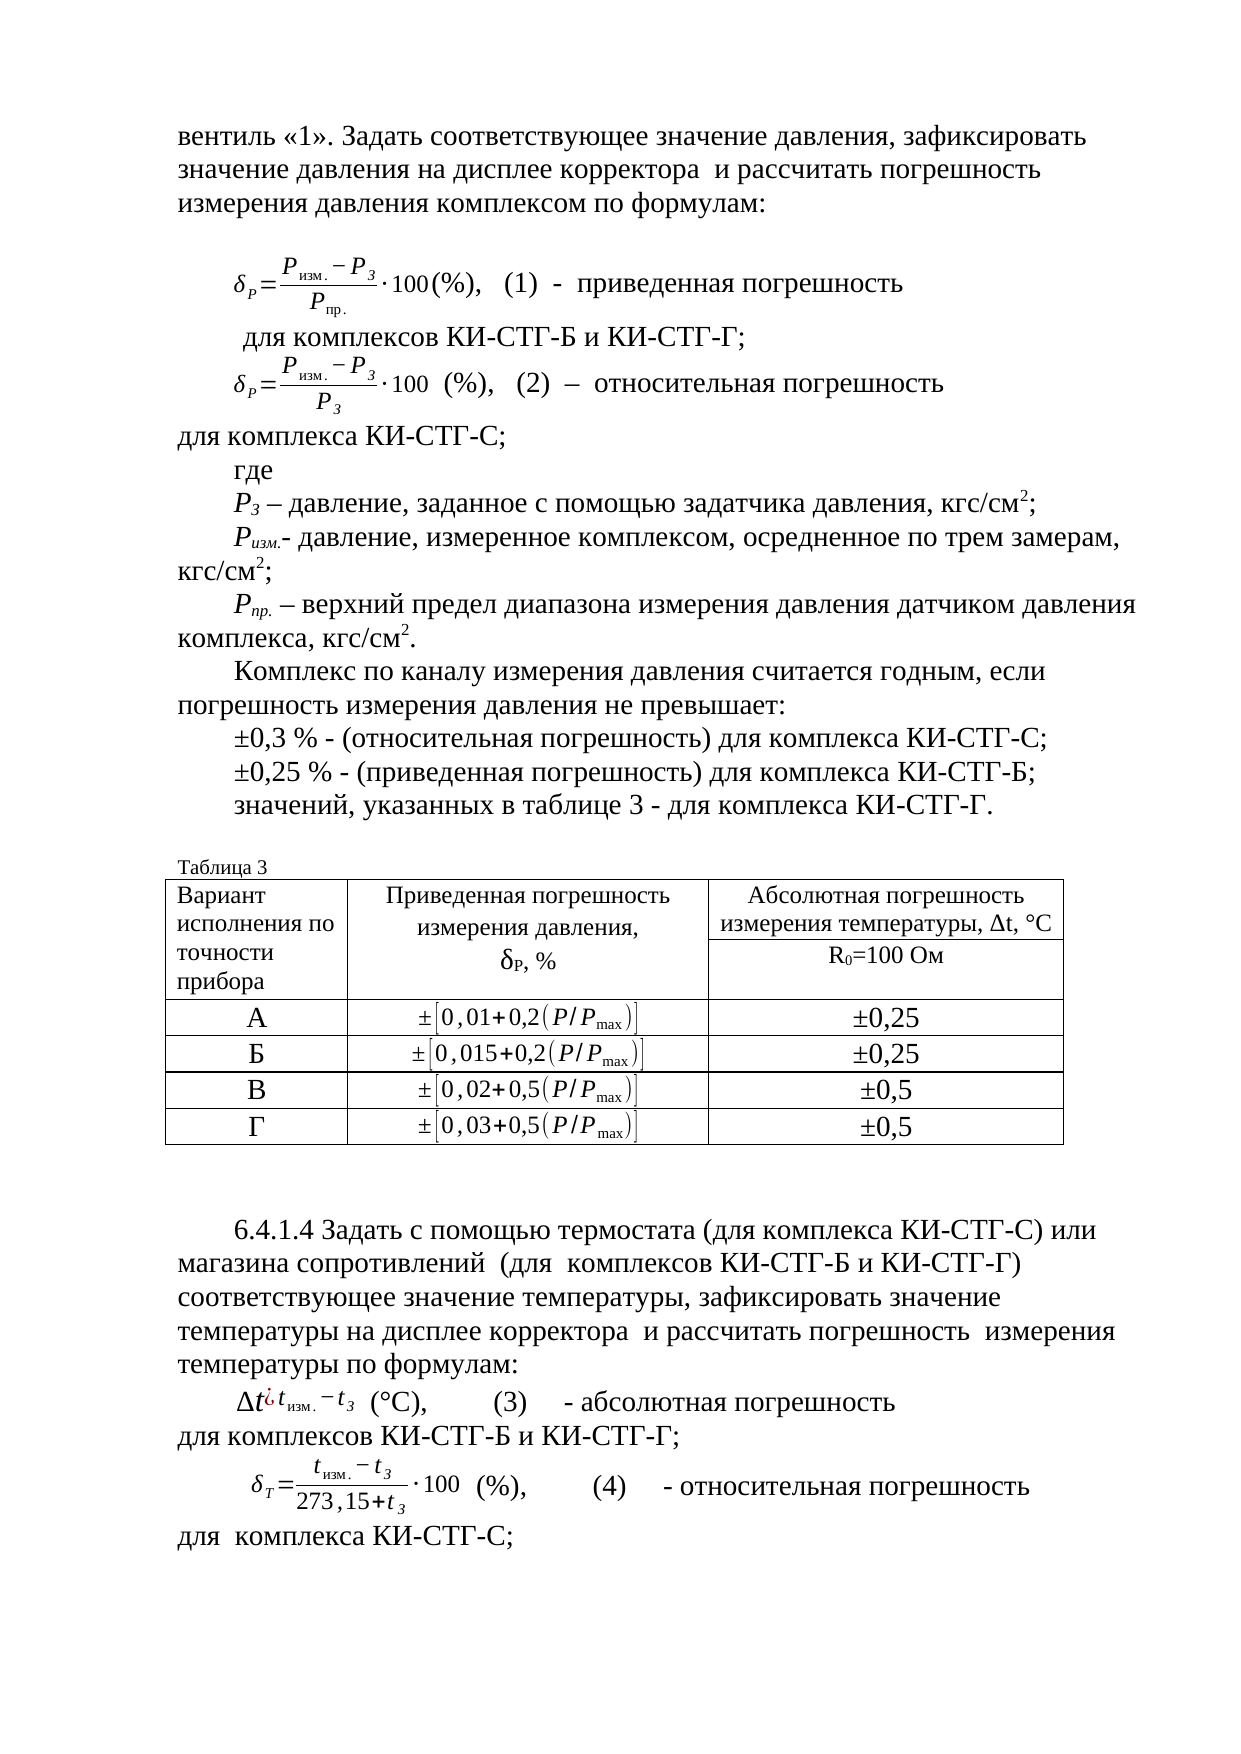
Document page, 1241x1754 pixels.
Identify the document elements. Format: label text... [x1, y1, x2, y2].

table_cell Б [166, 1036, 347, 1071]
table_cell ±0,25 [709, 1000, 1063, 1035]
text (%), (1) - приведенная погрешность [177, 252, 1152, 319]
table_header Приведенная погрешность измерения давления, δР, % [348, 880, 708, 999]
table_cell ±0,5 [709, 1073, 1063, 1108]
text ±0,3 % - (относительная погрешность) для комплекса КИ-СТГ-С; [177, 720, 1152, 754]
text для комплексов КИ-СТГ-Б и КИ-СТГ-Г; [177, 319, 1152, 352]
table_cell [348, 1109, 708, 1144]
text для комплексов КИ-СТГ-Б и КИ-СТГ-Г; [177, 1418, 1152, 1452]
table_cell [348, 1036, 708, 1071]
table_cell R0=100 Ом [709, 940, 1063, 999]
table_header Абсолютная погрешность измерения температуры, Δt, °С [709, 880, 1063, 939]
table_cell ±0,25 [709, 1036, 1063, 1071]
text (%), (4) - относительная погрешность для комплекса КИ-СТГ-С; [177, 1452, 1152, 1552]
text Ризм.- давление, измеренное комплексом, осредненное по трем замерам, кгс/см2; [177, 519, 1152, 586]
text Рпр. – верхний предел диапазона измерения давления датчиком давления комплекса, кгс/см2. [177, 586, 1152, 653]
text Таблица 3 [177, 854, 1152, 879]
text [177, 118, 1152, 219]
text (%), (2) – относительная погрешность [177, 352, 1152, 418]
table_cell [348, 1073, 708, 1108]
text ±0,25 % - (приведенная погрешность) для комплекса КИ-СТГ-Б; [177, 754, 1152, 787]
table_cell А [166, 1000, 347, 1035]
table_cell [348, 1000, 708, 1035]
text для комплекса КИ-СТГ-С; [177, 418, 1152, 452]
table_cell В [166, 1073, 347, 1108]
text Комплекс по каналу измерения давления считается годным, если погрешность измерения давления не превышает: [177, 653, 1152, 720]
text Δt (°С), (3) - абсолютная погрешность [177, 1380, 1152, 1418]
text значений, указанных в таблице 3 - для комплекса КИ-СТГ-Г. [177, 787, 1152, 821]
table_cell Г [166, 1109, 347, 1144]
text где [177, 452, 1152, 486]
text 6.4.1.4 Задать с помощью термостата (для комплекса КИ-СТГ-С) или магазина сопротивлений (для комплексов КИ-СТГ-Б и КИ-СТГ-Г) соответствующее значение температуры, зафиксировать значение температуры на дисплее корректора и рассчитать погрешность измерения температуры по формулам: [177, 1212, 1152, 1380]
table_cell ±0,5 [709, 1109, 1063, 1144]
table_header Вариант исполнения по точности прибора [166, 880, 347, 999]
text РЗ – давление, заданное с помощью задатчика давления, кгс/см2; [177, 486, 1152, 519]
